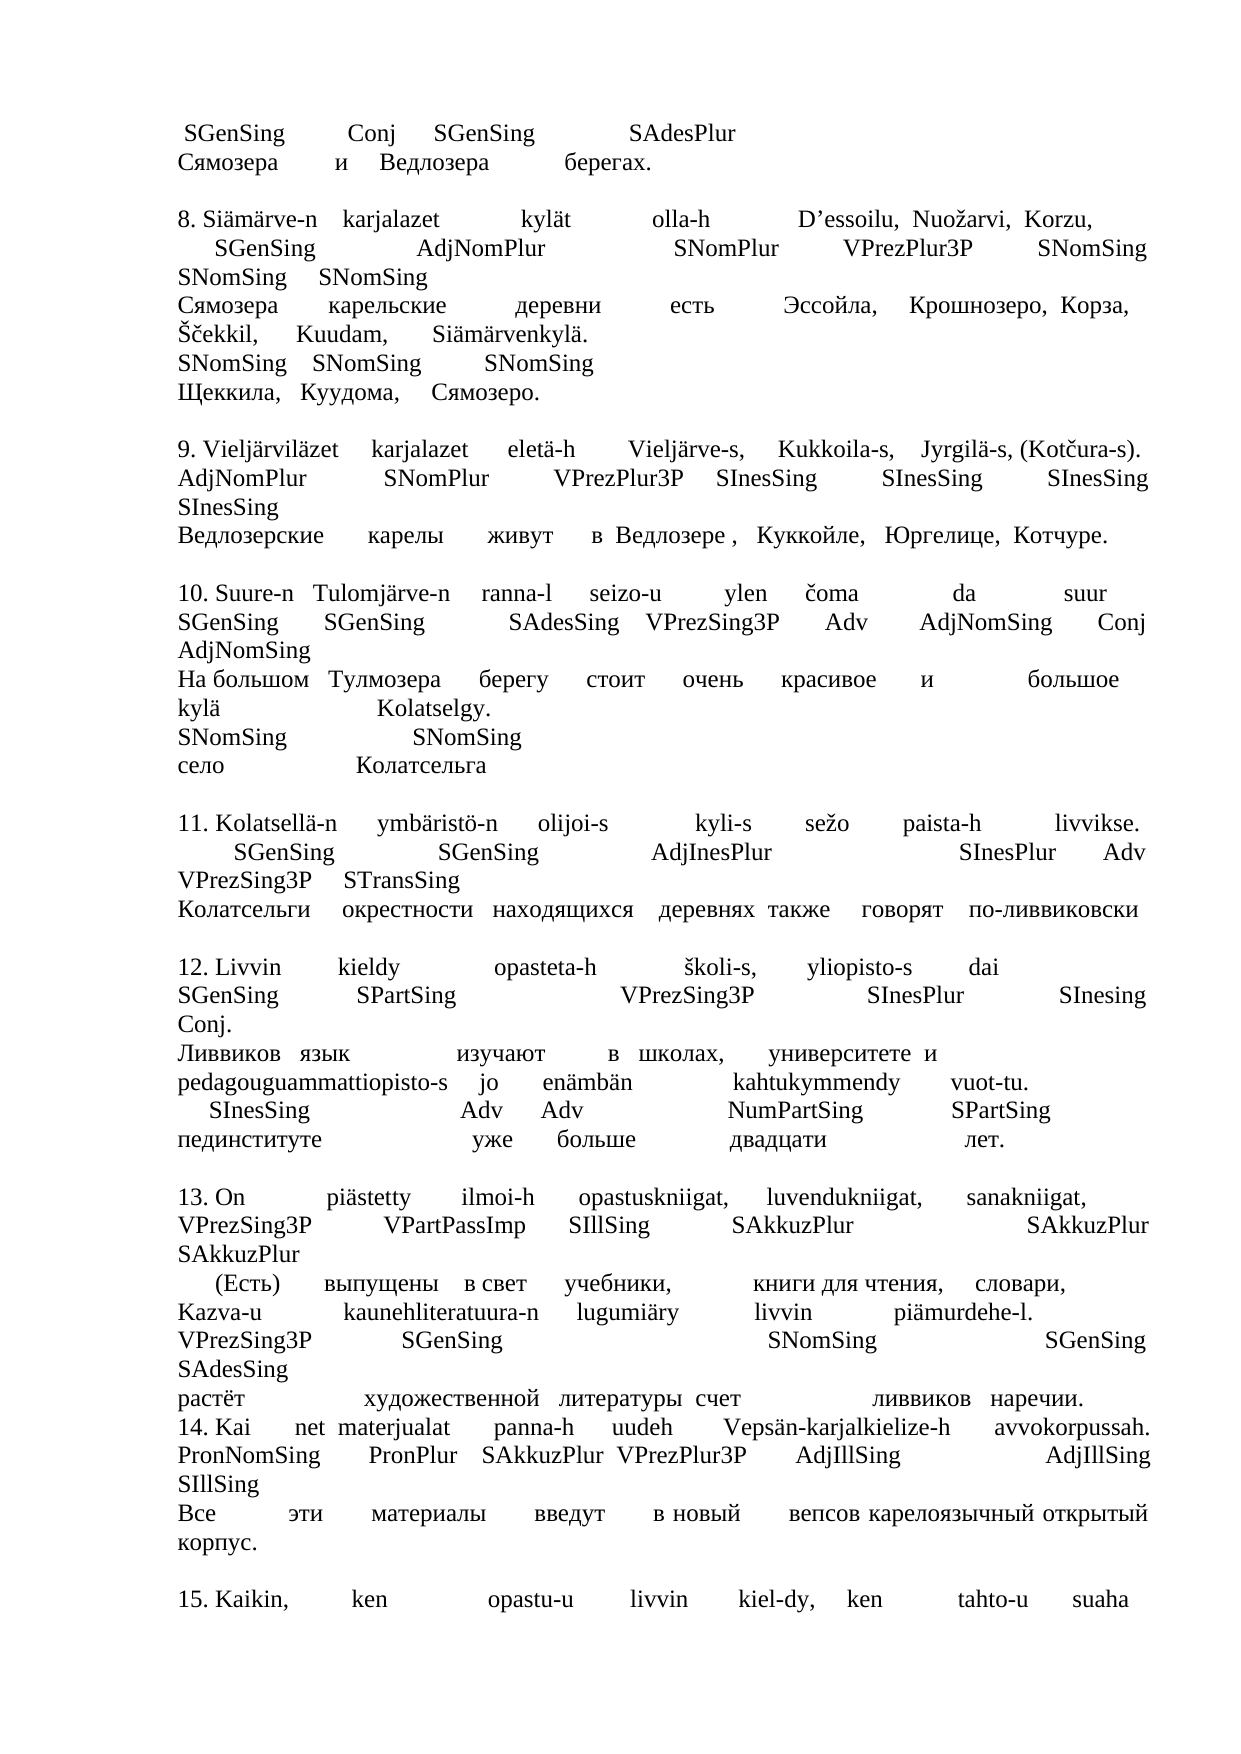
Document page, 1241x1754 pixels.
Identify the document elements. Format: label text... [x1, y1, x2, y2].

text SGenSing AdjNomPlur SNomPlur VPrezPlur3P SNomSing SNomSing SNomSing [177, 233, 1152, 291]
text растёт художественной литературы счет ливвиков наречии. [177, 1383, 1152, 1412]
text SInesSing Adv Adv NumPartSing SPartSing [177, 1096, 1152, 1124]
text 8. Siämärve-n karjalazet kylät olla-h D’essoilu, Nuožarvi, Korzu, [177, 204, 1152, 233]
text SGenSing Conj SGenSing SAdesPlur [177, 118, 1152, 147]
list (Есть) выпущены в свет учебники, книги для чтения, словари, [215, 1268, 1152, 1297]
text 9. Vieljärviläzet karjalazet eletä-h Vieljärve-s, Kukkoila-s, Jyrgilä-s, (Kotčura-s). AdjNomPlur SNomPlur VPrezPlur3P SInesSing SInesSing SInesSing SInesSing [177, 434, 1152, 521]
text Kazva-u kaunehliteratuura-n lugumiäry livvin piämurdehe-l. [177, 1297, 1152, 1326]
text село Колатсельга [177, 751, 1152, 779]
text kylä Kolatselgy. [177, 693, 1152, 722]
text 12. Livvin kieldy opasteta-h školi-s, yliopisto-s dai [177, 952, 1152, 981]
text SNomSing SNomSing SNomSing [177, 348, 1152, 377]
text Сямозера и Ведлозера берегах. [177, 147, 1152, 176]
text pedagouguammattiopisto-s jo enämbän kahtukymmendy vuot-tu. [177, 1067, 1152, 1096]
text пединституте уже больше двадцати лет. [177, 1124, 1152, 1153]
text Колатсельги окрестности находящихся деревнях также говорят по-ливвиковски [177, 894, 1152, 923]
text 14. Kai net materjualat panna-h uudeh Vepsän-karjalkielize-h avvokorpussah. [177, 1412, 1152, 1441]
text VPrezSing3P SGenSing SNomSing SGenSing SAdesSing [177, 1326, 1152, 1383]
text SGenSing SPartSing VPrezSing3P SInesPlur SInesing Conj. [177, 981, 1152, 1038]
text На большом Тулмозера берегу стоит очень красивое и большое [177, 664, 1152, 693]
text Щеккила, Куудома, Сямозеро. [177, 377, 1152, 406]
text PronNomSing PronPlur SAkkuzPlur VPrezPlur3P AdjIllSing AdjIllSing SIllSing [177, 1441, 1152, 1498]
text 13. On piästetty ilmoi-h opastuskniigat, luvendukniigat, sanakniigat, [177, 1182, 1152, 1211]
text Ведлозерские карелы живут в Ведлозере , Куккойле, Юргелице, Котчуре. [177, 521, 1152, 549]
text VPrezSing3P VPartPassImp SIllSing SAkkuzPlur SAkkuzPlur SAkkuzPlur [177, 1211, 1152, 1268]
text Ščekkil, Kuudam, Siämärvenkylä. [177, 319, 1152, 348]
text Ливвиков язык изучают в школах, университете и [177, 1038, 1152, 1067]
text SNomSing SNomSing [177, 722, 1152, 751]
text Сямозера карельские деревни есть Эссойла, Крошнозеро, Корза, [177, 291, 1152, 319]
text 15. Kaikin, ken opastu-u livvin kiel-dy, ken tahto-u suaha [177, 1584, 1152, 1613]
text 10. Suure-n Tulomjärve-n ranna-l seizo-u ylen čoma da suur [177, 578, 1152, 607]
text SGenSing SGenSing SAdesSing VPrezSing3P Adv AdjNomSing Conj AdjNomSing [177, 607, 1152, 664]
text 11. Kolatsellä-n ymbäristö-n olijoi-s kyli-s sežo paista-h livvikse. SGenSing SGenSing AdjInesPlur SInesPlur Adv VPrezSing3P STransSing [177, 808, 1152, 894]
text Все эти материалы введут в новый вепсов карелоязычный открытый корпус. [177, 1498, 1152, 1556]
